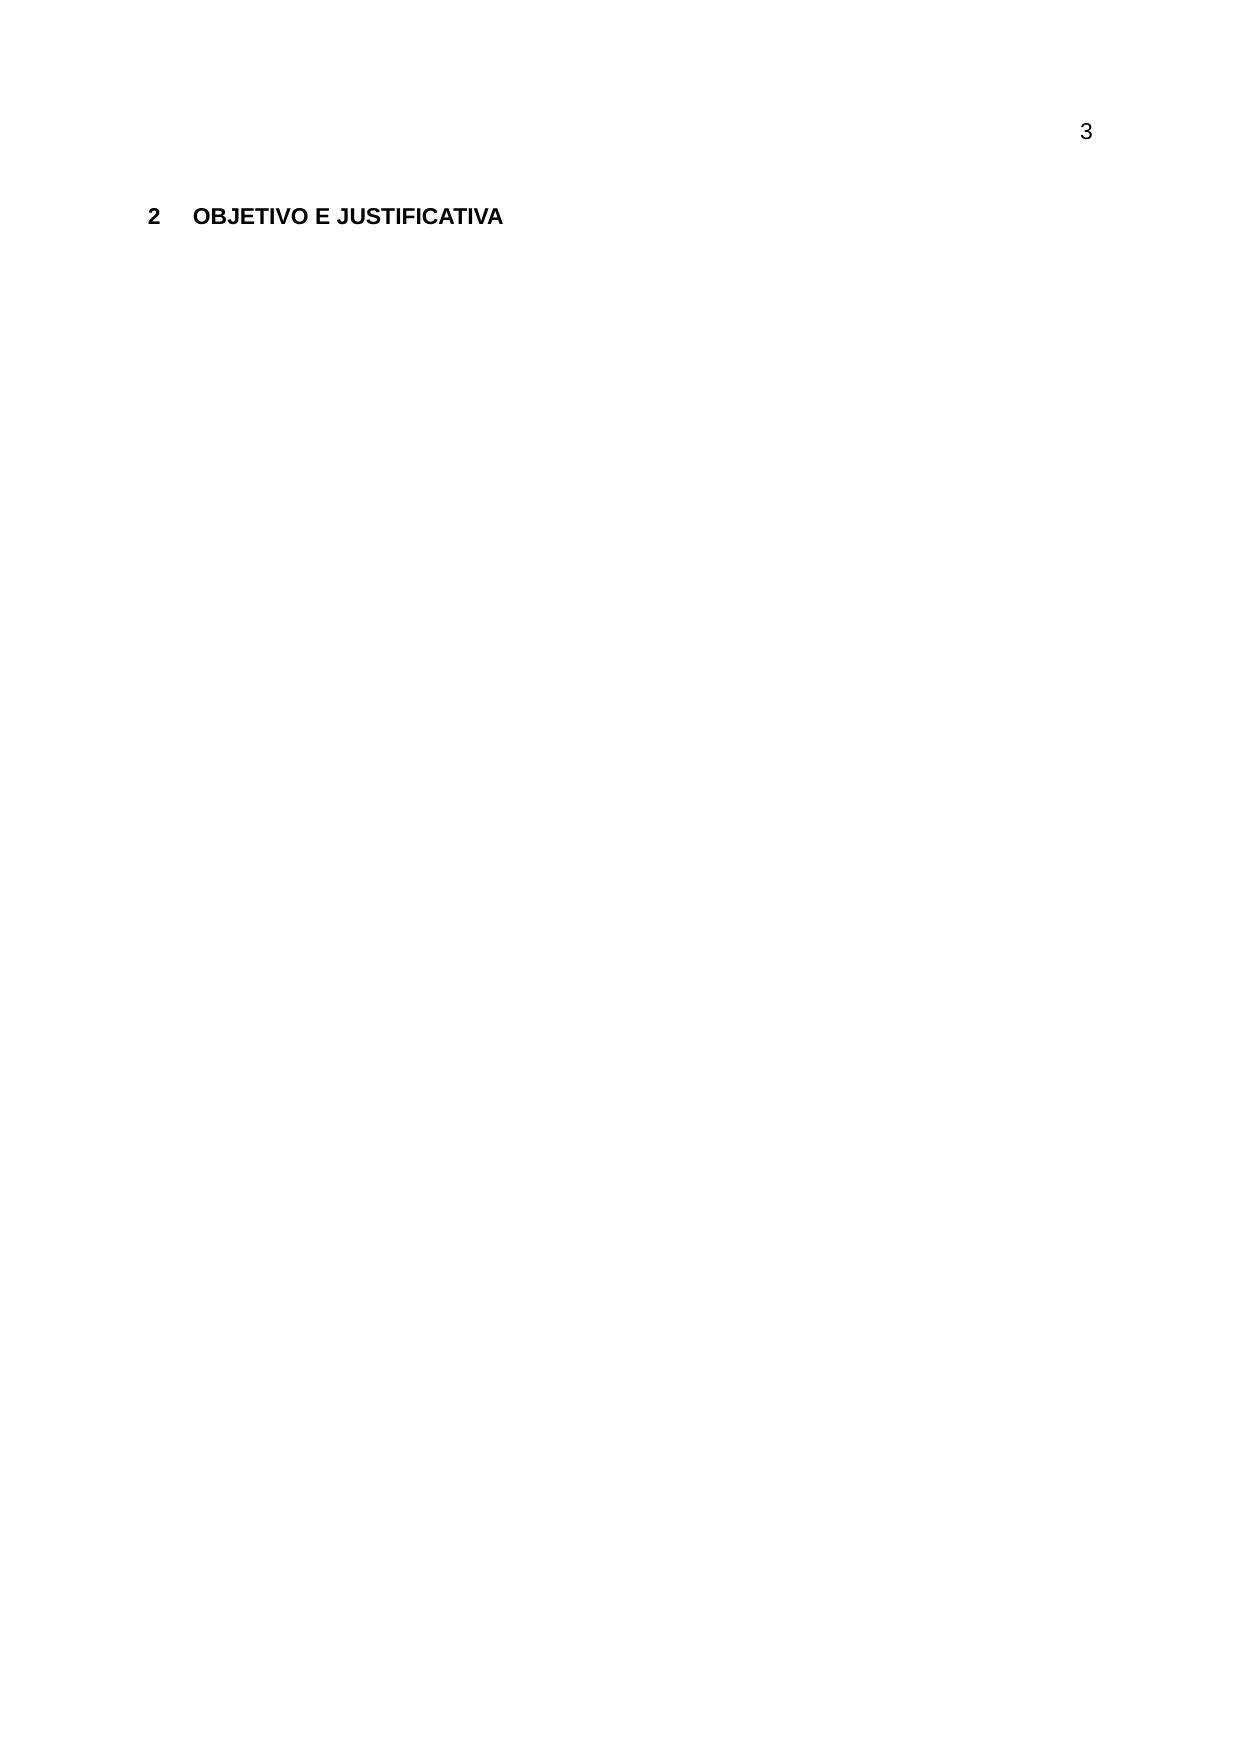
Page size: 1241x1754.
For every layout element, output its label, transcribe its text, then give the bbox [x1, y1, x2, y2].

subtitle OBJETIVO E JUSTIFICATIVA [148, 203, 1092, 229]
